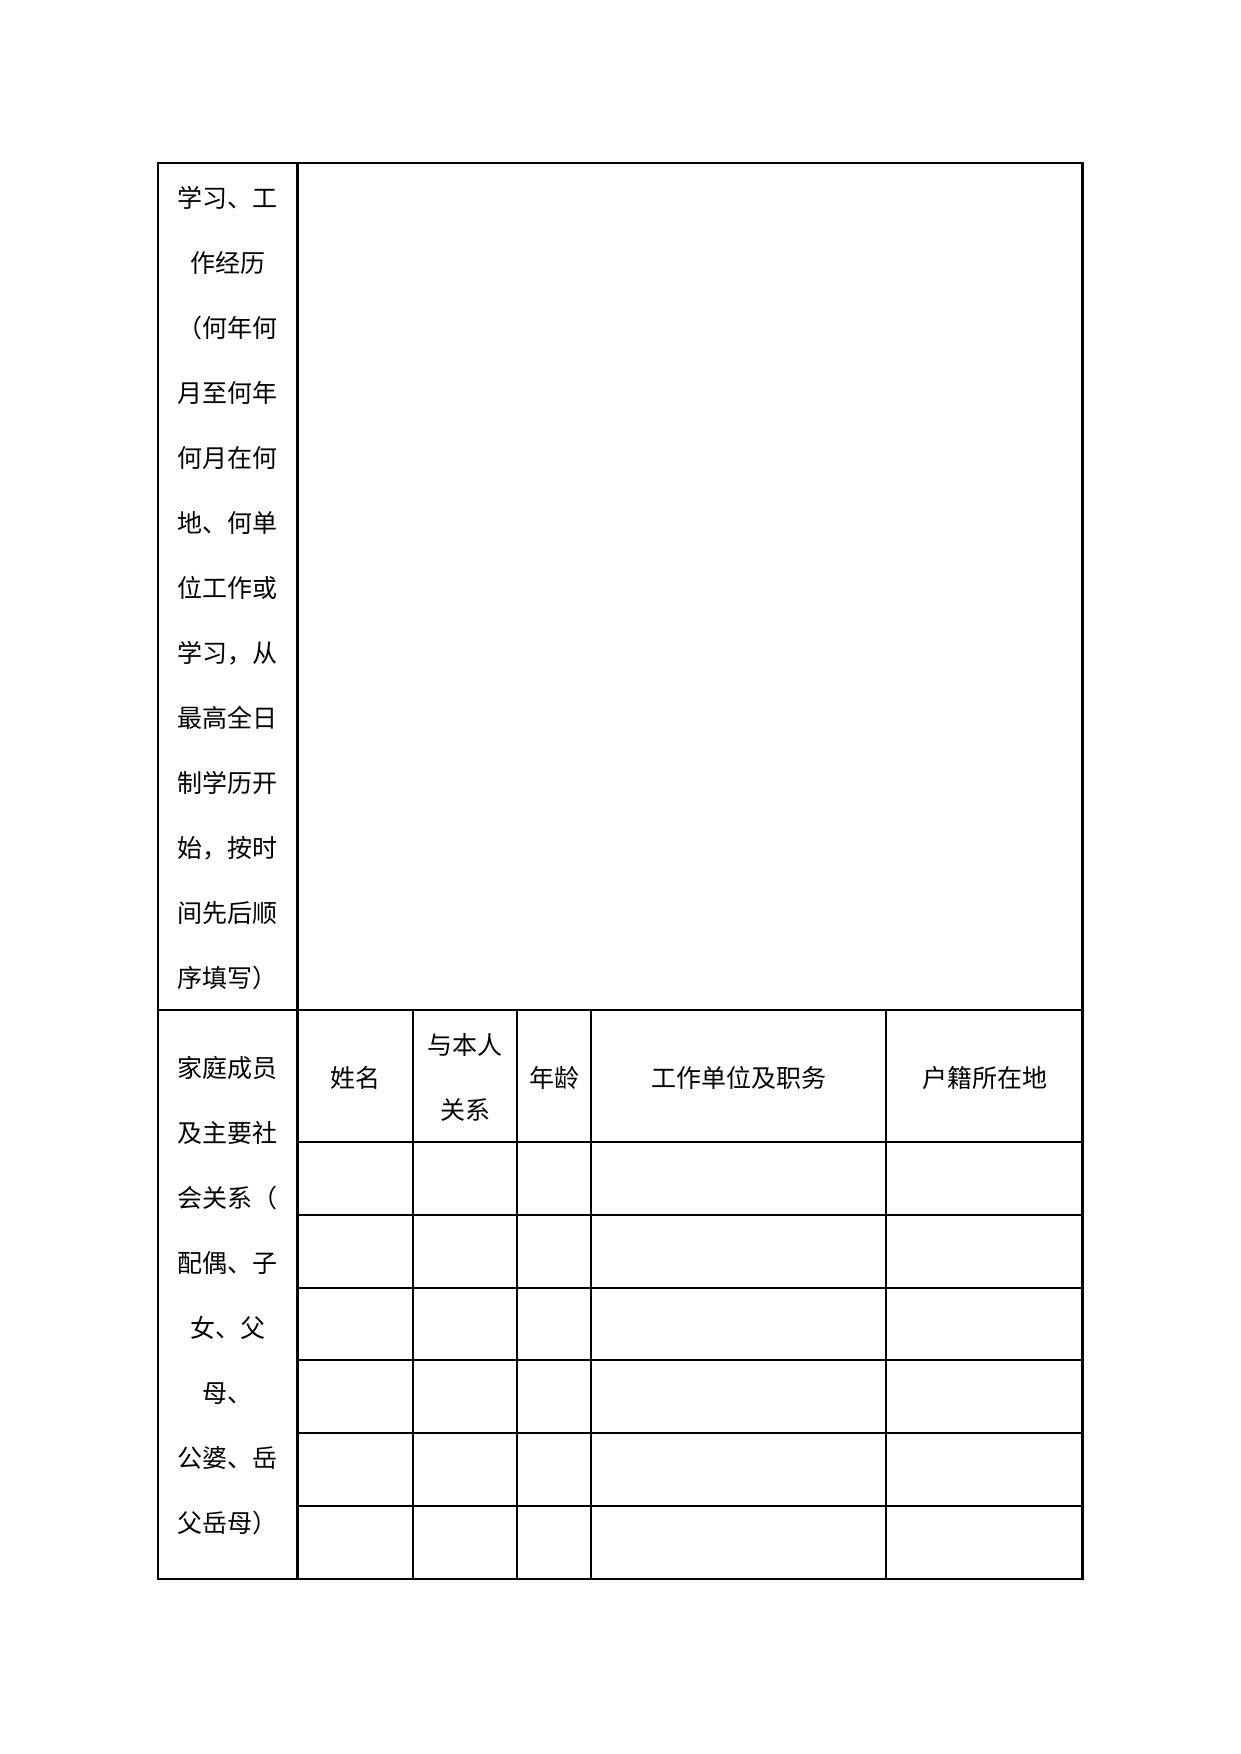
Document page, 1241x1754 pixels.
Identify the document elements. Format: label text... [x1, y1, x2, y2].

table_cell 家庭成员 及主要社会关系（ 配偶、子女、父母、 公婆、岳父岳母） [159, 1011, 296, 1577]
table_cell [518, 1434, 590, 1505]
table_cell [299, 1216, 412, 1287]
table_cell [414, 1143, 516, 1214]
table_cell [518, 1289, 590, 1359]
table_cell [592, 1216, 885, 1287]
table_cell [414, 1289, 516, 1359]
table_cell [414, 1216, 516, 1287]
table_cell [592, 1434, 885, 1505]
table_cell [299, 1434, 412, 1505]
table_cell [887, 1361, 1081, 1432]
table_cell [414, 1507, 516, 1577]
table_cell [887, 1507, 1081, 1577]
table_cell [518, 1361, 590, 1432]
table_cell 年龄 [518, 1011, 590, 1141]
table_cell 工作单位及职务 [592, 1011, 885, 1141]
table_cell [414, 1434, 516, 1505]
table_cell [518, 1143, 590, 1214]
table_cell [887, 1216, 1081, 1287]
table_cell [887, 1289, 1081, 1359]
table_cell 户籍所在地 [887, 1011, 1081, 1141]
table_cell [299, 1507, 412, 1577]
table_cell 学习、工作经历（何年何月至何年何月在何地、何单位工作或学习，从最高全日制学历开始，按时间先后顺序填写） [159, 164, 296, 1009]
table_cell [299, 1143, 412, 1214]
table_cell [299, 1289, 412, 1359]
table_cell 与本人关系 [414, 1011, 516, 1141]
table_cell [592, 1289, 885, 1359]
table_cell [887, 1143, 1081, 1214]
table_cell [887, 1434, 1081, 1505]
table_cell 姓名 [299, 1011, 412, 1141]
table_cell [592, 1507, 885, 1577]
table_cell [518, 1507, 590, 1577]
table_cell [414, 1361, 516, 1432]
table_cell [299, 164, 1081, 1009]
table_cell [518, 1216, 590, 1287]
table_cell [592, 1361, 885, 1432]
table_cell [299, 1361, 412, 1432]
table_cell [592, 1143, 885, 1214]
